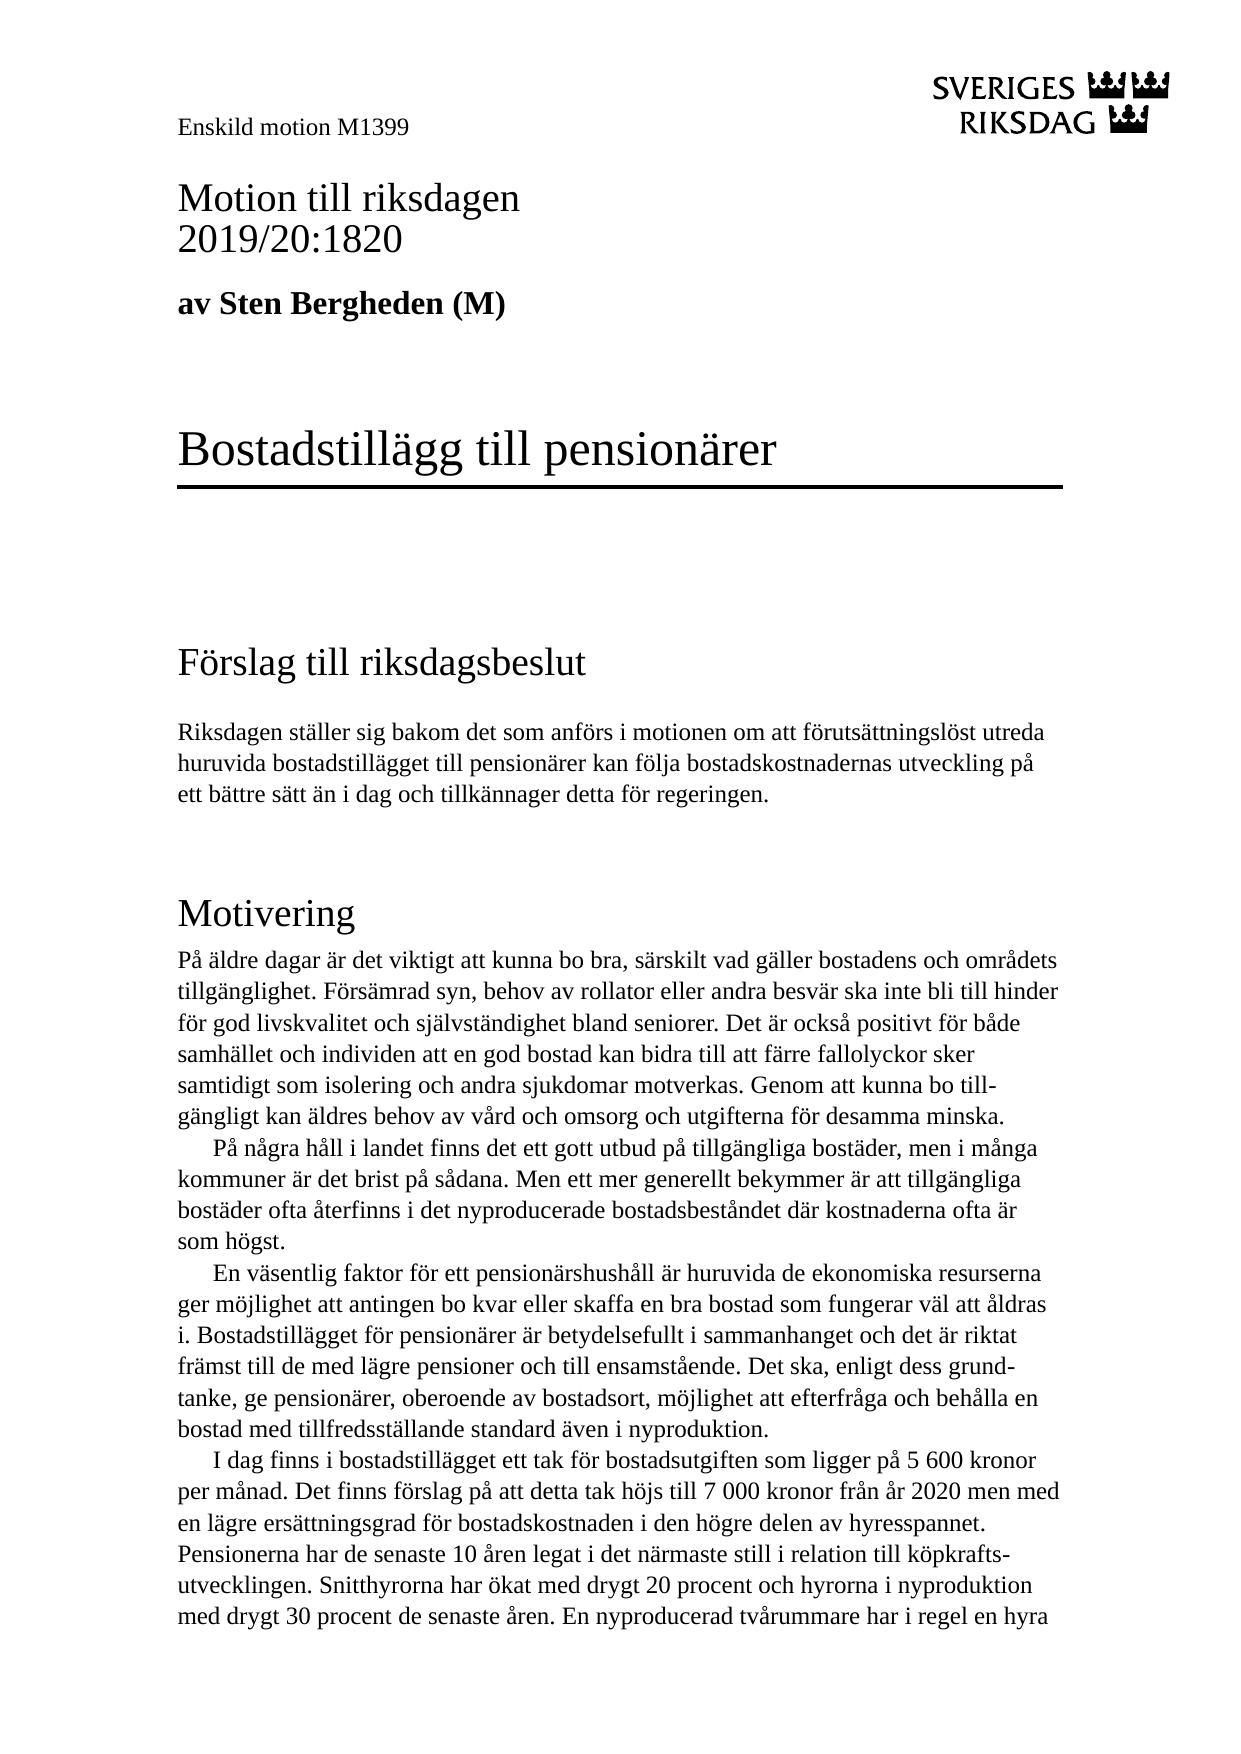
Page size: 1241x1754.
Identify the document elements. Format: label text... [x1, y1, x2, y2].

text På äldre dagar är det viktigt att kunna bo bra, särskilt vad gäller bostadens och områdets tillgänglighet. Försämrad syn, behov av rollator eller andra besvär ska inte bli till hinder för god livskvalitet och självständighet bland seniorer. Det är också positivt för både samhället och individen att en god bostad kan bidra till att färre fallolyckor sker samtidigt som isolering och andra sjukdomar motverkas. Genom att kunna bo tillgängligt kan äldres behov av vård och omsorg och utgifterna för desamma minska. [177, 943, 1063, 1130]
text En väsentlig faktor för ett pensionärshushåll är huruvida de ekonomiska resurserna ger möjlighet att antingen bo kvar eller skaffa en bra bostad som fungerar väl att åldras i. Bostadstillägget för pensionärer är betydelsefullt i sammanhanget och det är riktat främst till de med lägre pensioner och till ensamstående. Det ska, enligt dess grundtanke, ge pensionärer, oberoende av bostadsort, möjlighet att efterfråga och behålla en bostad med tillfredsställande standard även i nyproduktion. [177, 1255, 1063, 1443]
text På några håll i landet finns det ett gott utbud på tillgängliga bostäder, men i många kommuner är det brist på sådana. Men ett mer generellt bekymmer är att tillgängliga bostäder ofta återfinns i det nyproducerade bostadsbeståndet där kostnaderna ofta är som högst. [177, 1130, 1063, 1255]
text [177, 1443, 1063, 1630]
